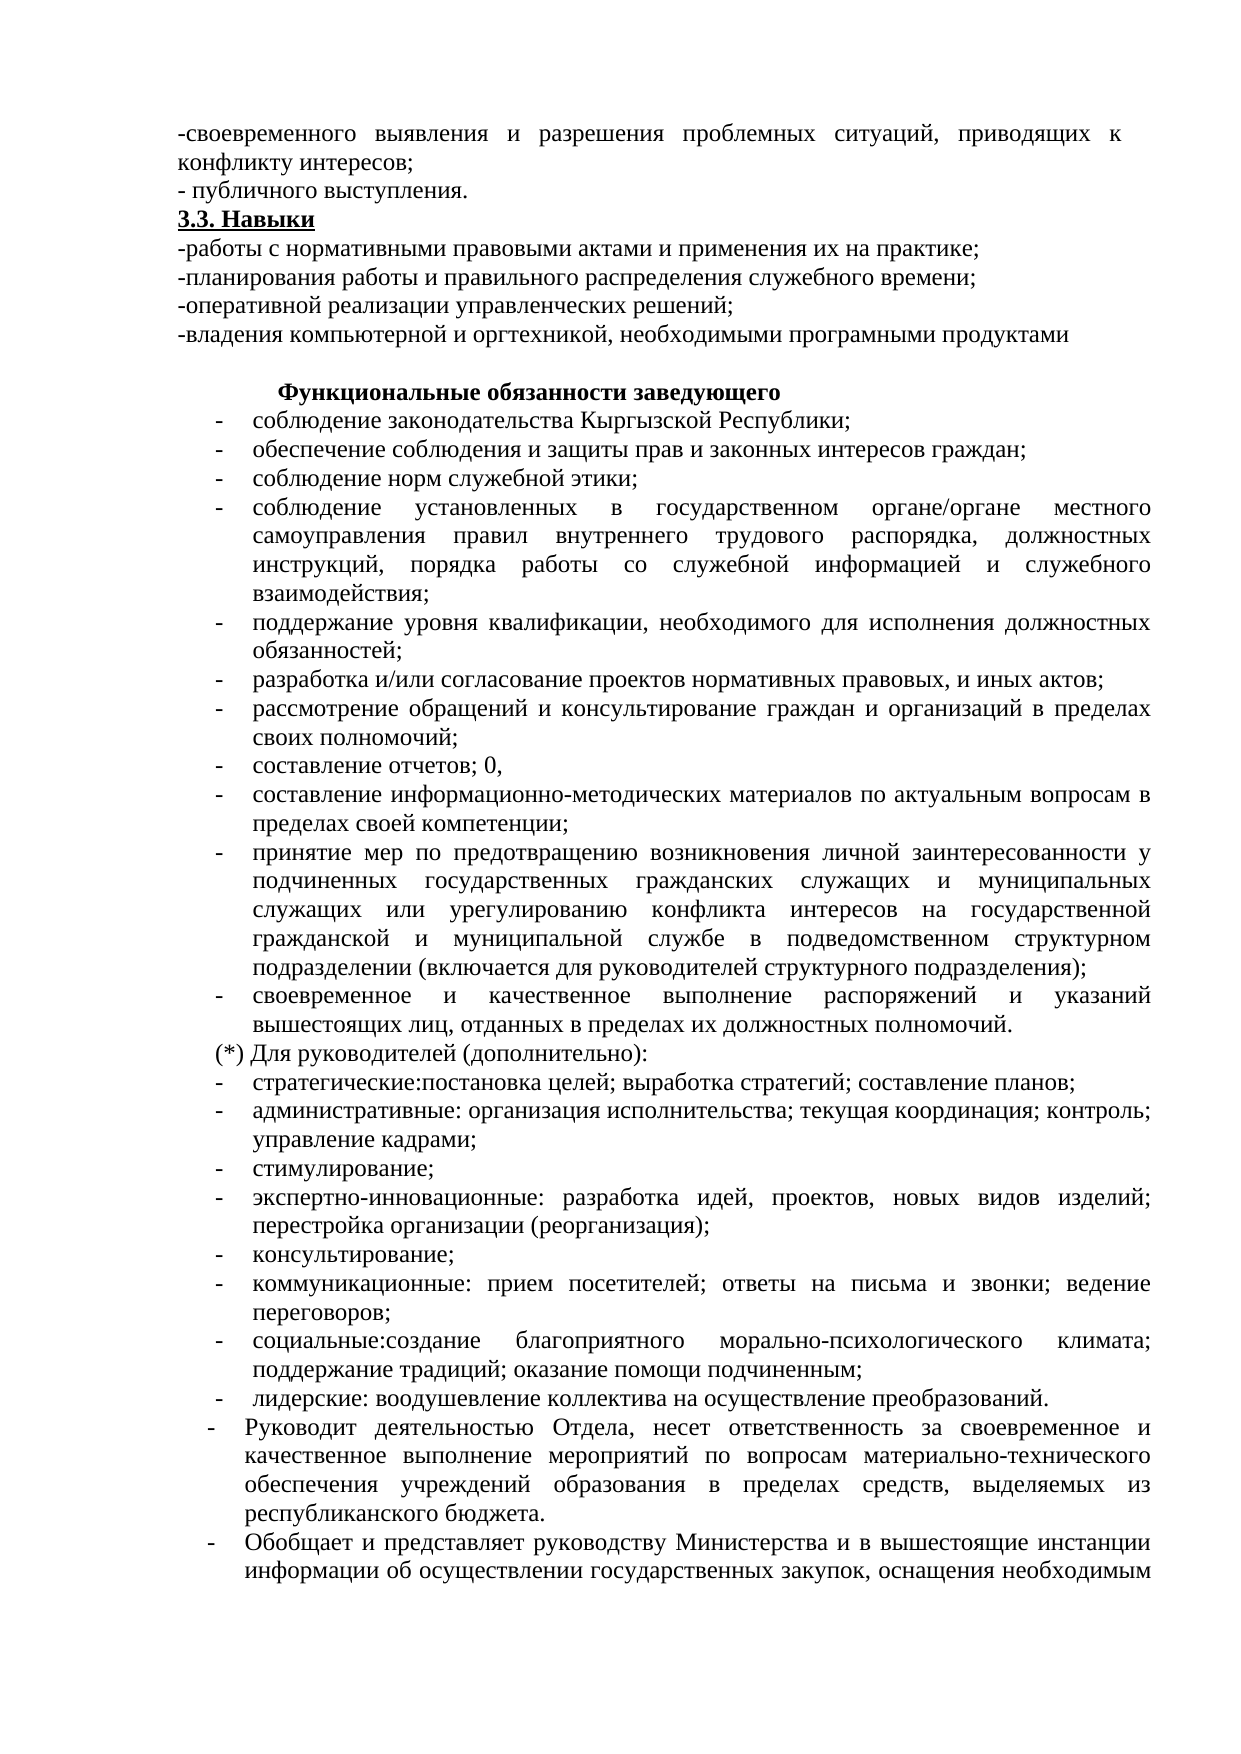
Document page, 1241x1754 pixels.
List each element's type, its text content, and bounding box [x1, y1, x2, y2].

list Руководит деятельностью Отдела, несет ответственность за своевременное и качественное выполнение мероприятий по вопросам материально-технического обеспечения учреждений образования в пределах средств, выделяемых из республиканского бюджета. [207, 1412, 1152, 1527]
list своевременное и качественное выполнение распоряжений и указаний вышестоящих лиц, отданных в пределах их должностных полномочий. [215, 981, 1152, 1038]
text -оперативной реализации управленческих решений; [177, 291, 1152, 319]
list стимулирование; [215, 1153, 1152, 1182]
text - публичного выступления. [177, 176, 1122, 204]
list соблюдение норм служебной этики; [215, 463, 1152, 492]
list консультирование; [215, 1239, 1152, 1268]
list составление информационно-методических материалов по актуальным вопросам в пределах своей компетенции; [215, 779, 1152, 837]
list коммуникационные: прием посетителей; ответы на письма и звонки; ведение переговоров; [215, 1268, 1152, 1326]
text -своевременного выявления и разрешения проблемных ситуаций, приводящих к конфликту интересов; [177, 118, 1122, 176]
list экспертно-инновационные: разработка идей, проектов, новых видов изделий; перестройка организации (реорганизация); [215, 1182, 1152, 1239]
list принятие мер по предотвращению возникновения личной заинтересованности у подчиненных государственных гражданских служащих и муниципальных служащих или урегулированию конфликта интересов на государственной гражданской и муниципальной службе в подведомственном структурном подразделении (включается для руководителей структурного подразделения); [215, 837, 1152, 981]
text -планирования работы и правильного распределения служебного времени; [177, 262, 1152, 291]
list разработка и/или согласование проектов нормативных правовых, и иных актов; [215, 664, 1152, 693]
text Функциональные обязанности заведующего [177, 377, 1152, 406]
list соблюдение установленных в государственном органе/органе местного самоуправления правил внутреннего трудового распорядка, должностных инструкций, порядка работы со служебной информацией и служебного взаимодействия; [215, 492, 1152, 607]
list административные: организация исполнительства; текущая координация; контроль; управление кадрами; [215, 1096, 1152, 1153]
list стратегические:постановка целей; выработка стратегий; составление планов; [215, 1067, 1152, 1096]
text -владения компьютерной и оргтехникой, необходимыми програмными продуктами [177, 319, 1152, 348]
list обеспечение соблюдения и защиты прав и законных интересов граждан; [215, 434, 1152, 463]
list лидерские: воодушевление коллектива на осуществление преобразований. [215, 1383, 1152, 1412]
list поддержание уровня квалификации, необходимого для исполнения должностных обязанностей; [215, 607, 1152, 664]
list соблюдение законодательства Кыргызской Республики; [215, 406, 1152, 434]
text (*) Для руководителей (дополнительно): [177, 1038, 1152, 1067]
text -работы с нормативными правовыми актами и применения их на практике; [177, 233, 1152, 262]
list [207, 1527, 1152, 1584]
list составление отчетов; 0, [215, 751, 1152, 779]
list рассмотрение обращений и консультирование граждан и организаций в пределах своих полномочий; [215, 693, 1152, 751]
text 3.3. Навыки [177, 204, 1152, 233]
list социальные:создание благоприятного морально-психологического климата; поддержание традиций; оказание помощи подчиненным; [215, 1326, 1152, 1383]
